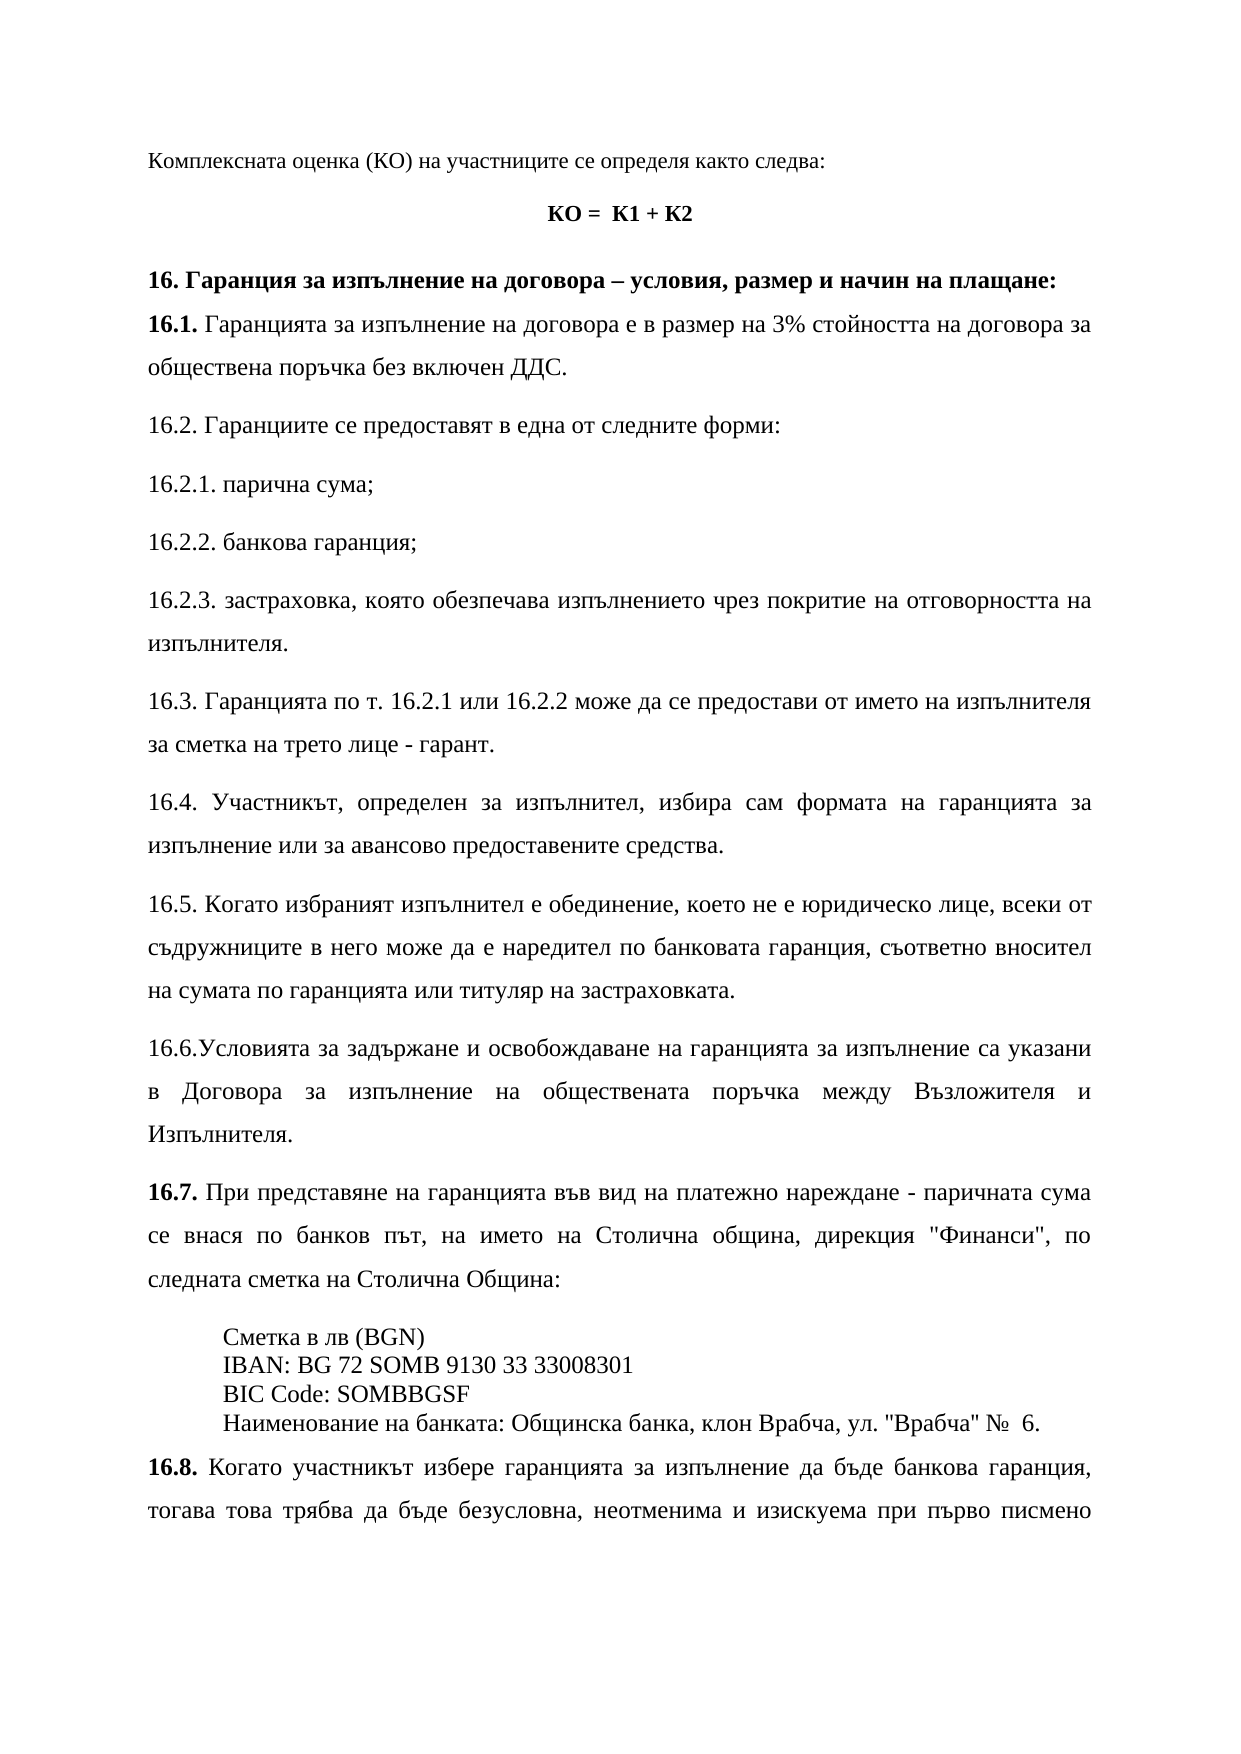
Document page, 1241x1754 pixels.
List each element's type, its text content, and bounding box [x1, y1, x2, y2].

text IBAN: BG 72 SOMB 9130 33 33008301 [223, 1351, 1074, 1379]
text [148, 1452, 1093, 1524]
text BIC Code: SOMBBGSF [223, 1379, 1074, 1408]
text 16. Гаранция за изпълнение на договора – условия, размер и начин на плащане: [148, 266, 1093, 294]
text 16.3. Гаранцията по т. 16.2.1 или 16.2.2 може да се предостави от името на изпълнителя за сметка на трето лице - гарант. [148, 686, 1093, 758]
text 16.4. Участникът, определен за изпълнител, избира сам формата на гаранцията за изпълнение или за авансово предоставените средства. [148, 787, 1093, 859]
text Сметка в лв (BGN) [223, 1322, 1093, 1351]
text 16.5. Когато избраният изпълнител е обединение, което не е юридическо лице, всеки от съдружниците в него може да е наредител по банковата гаранция, съответно вносител на сумата по гаранцията или титуляр на застраховката. [148, 889, 1093, 1004]
text 16.2.3. застраховка, която обезпечава изпълнението чрез покритие на отговорността на изпълнителя. [148, 585, 1093, 657]
text 16.6.Условията за задържане и освобождаване на гаранцията за изпълнение са указани в Договора за изпълнение на обществената поръчка между Възложителя и Изпълнителя. [148, 1033, 1093, 1148]
text Комплексната оценка (КО) на участниците се определя както следва: [148, 148, 1093, 174]
text 16.7. При представяне на гаранцията във вид на платежно нареждане - паричната сума се внася по банков път, на името на Столична община, дирекция "Финанси", по следната сметка на Столична Община: [148, 1177, 1093, 1292]
text 16.2.1. парична сума; [148, 469, 1093, 497]
text 16.2. Гаранциите се предоставят в една от следните форми: [148, 411, 1093, 439]
text КО = К1 + К2 [148, 200, 1093, 227]
text Наименование на банката: Общинска банка, клон Врабча, ул. ''Врабча'' № 6. [223, 1408, 1074, 1437]
text 16.2.2. банкова гаранция; [148, 527, 1093, 556]
text 16.1. Гаранцията за изпълнение на договора е в размер на 3% стойността на договора за обществена поръчка без включен ДДС. [148, 309, 1093, 381]
